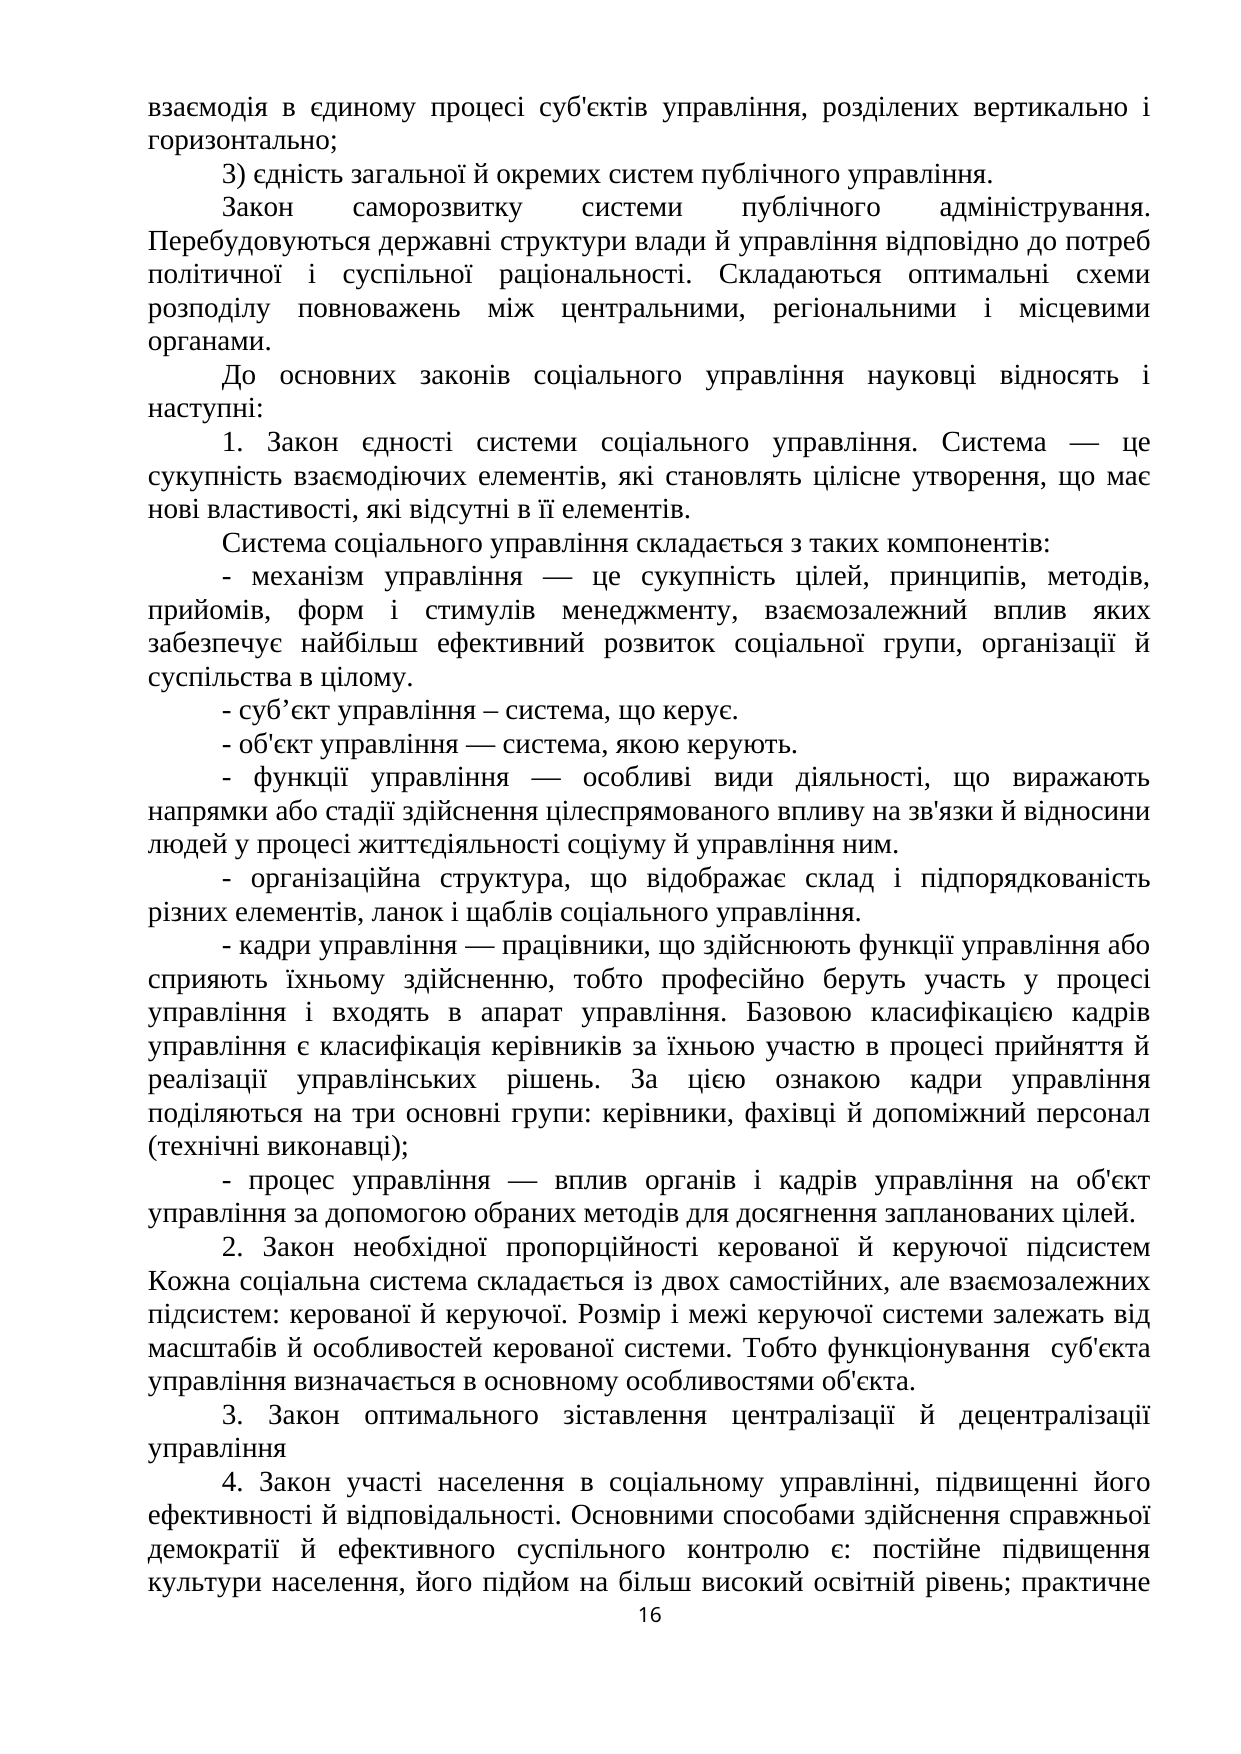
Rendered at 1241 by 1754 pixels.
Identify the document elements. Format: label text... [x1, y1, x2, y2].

text 2. Закон необхідної пропорційності керованої й керуючої підсистем Кожна соціальна система складається із двох самостійних, але взаємозалежних підсистем: керованої й керуючої. Розмір і межі керуючої системи залежать від масштабів й особливостей керованої системи. Тобто функціонування суб'єкта управління визначається в основному особливостями об'єкта. [148, 1229, 1152, 1397]
text Система соціального управління складається з таких компонентів: [148, 525, 1152, 558]
text - процес управління — вплив органів і кадрів управління на об'єкт управління за допомогою обраних методів для досягнення запланованих цілей. [148, 1162, 1152, 1229]
text - функції управління — особливі види діяльності, що виражають напрямки або стадії здійснення цілеспрямованого впливу на зв'язки й відносини людей у процесі життєдіяльності соціуму й управління ним. [148, 759, 1152, 860]
text - суб’єкт управління – система, що керує. [148, 692, 1152, 726]
text Закон саморозвитку системи публічного адміністрування. Перебудовуються державні структури влади й управління відповідно до потреб політичної і суспільної раціональності. Складаються оптимальні схеми розподілу повноважень між центральними, регіональними і місцевими органами. [148, 189, 1152, 357]
text - механізм управління — це сукупність цілей, принципів, методів, прийомів, форм і стимулів менеджменту, взаємозалежний вплив яких забезпечує найбільш ефективний розвиток соціальної групи, організації й суспільства в цілому. [148, 558, 1152, 692]
text 3. Закон оптимального зіставлення централізації й децентралізації управління [148, 1397, 1152, 1464]
text 3) єдність загальної й окремих систем публічного управління. [148, 156, 1152, 189]
text До основних законів соціального управління науковці відносять і наступні: [148, 357, 1152, 424]
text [148, 1464, 1152, 1598]
text - організаційна структура, що відображає склад і підпорядкованість різних елементів, ланок і щаблів соціального управління. [148, 860, 1152, 927]
text 1. Закон єдності системи соціального управління. Система — це сукупність взаємодіючих елементів, які становлять цілісне утворення, що має нові властивості, які відсутні в її елементів. [148, 424, 1152, 525]
text - об'єкт управління — система, якою керують. [148, 726, 1152, 759]
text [148, 89, 1152, 156]
text - кадри управління — працівники, що здійснюють функції управління або сприяють їхньому здійсненню, тобто професійно беруть участь у процесі управління і входять в апарат управління. Базовою класифікацією кадрів управління є класифікація керівників за їхньою участю в процесі прийняття й реалізації управлінських рішень. За цією ознакою кадри управління поділяються на три основні групи: керівники, фахівці й допоміжний персонал (технічні виконавці); [148, 927, 1152, 1162]
